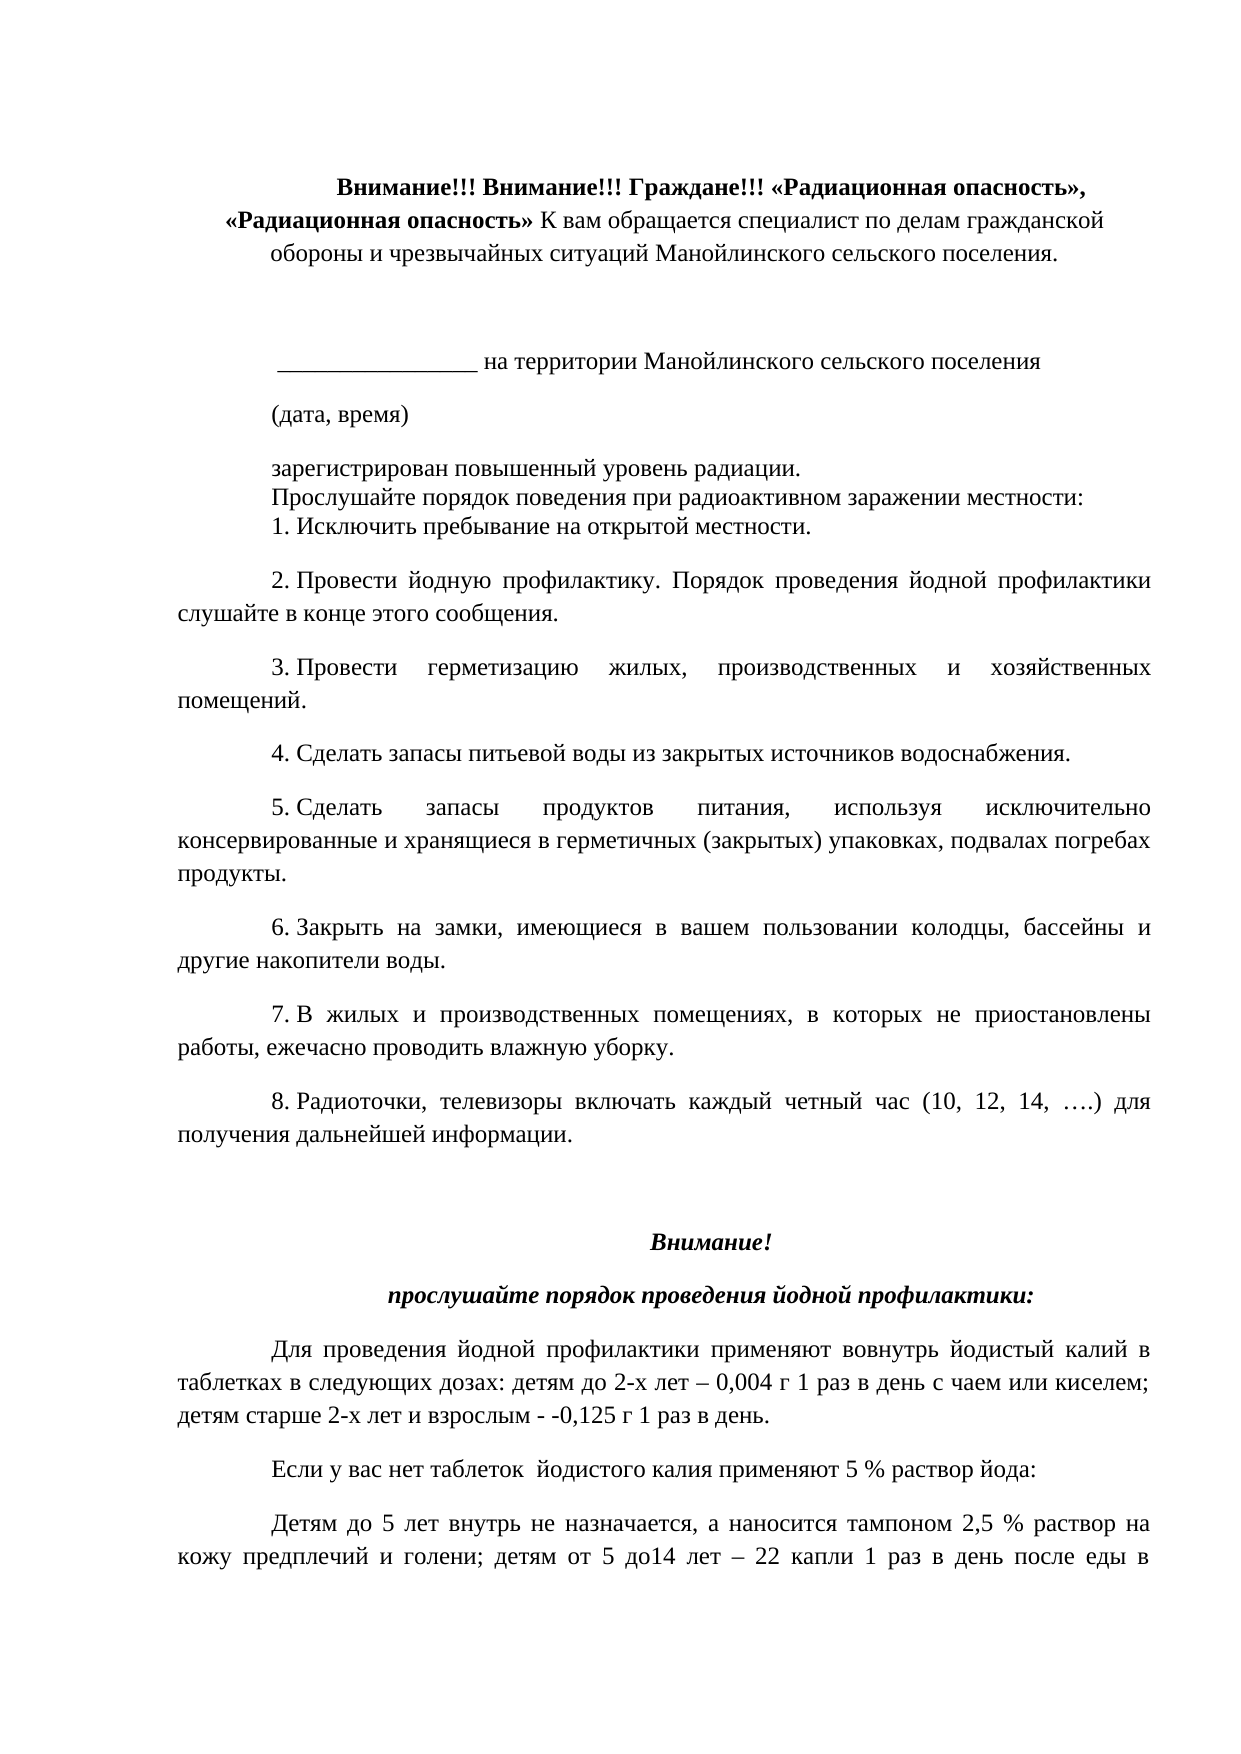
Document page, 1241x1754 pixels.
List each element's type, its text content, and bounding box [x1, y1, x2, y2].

text 4. Сделать запасы питьевой воды из закрытых источников водоснабжения. [177, 738, 1152, 767]
text 3. Провести герметизацию жилых, производственных и хозяйственных помещений. [177, 652, 1152, 713]
text зарегистрирован повышенный уровень радиации. [177, 453, 1152, 482]
text Прослушайте порядок поведения при радиоактивном заражении местности: [177, 482, 1152, 511]
text Для проведения йодной профилактики применяют вовнутрь йодистый калий в таблетках в следующих дозах: детям до 2-х лет – 1 раз в день с чаем или киселем; детям старше 2-х лет и взрослым - 1 раз в день. [177, 1334, 1152, 1429]
text 2. Провести йодную профилактику. Порядок проведения йодной профилактики слушайте в конце этого сообщения. [177, 565, 1152, 627]
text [177, 1508, 1152, 1570]
text 5. Сделать запасы продуктов питания, используя исключительно консервированные и хранящиеся в герметичных (закрытых) упаковках, подвалах погребах продукты. [177, 792, 1152, 887]
text ________________ на территории Манойлинского сельского поселения [177, 346, 1152, 374]
text 8. Радиоточки, телевизоры включать каждый четный час (10, 12, 14, ….) для получения дальнейшей информации. [177, 1086, 1152, 1148]
text 1. Исключить пребывание на открытой местности. [177, 511, 1152, 540]
text (дата, время) [177, 399, 1152, 428]
text Если у вас нет таблеток йодистого калия применяют 5 % раствор йода: [177, 1454, 1152, 1483]
text прослушайте порядок проведения йодной профилактики: [177, 1281, 1152, 1309]
text Внимание!!! Внимание!!! Граждане!!! «Радиационная опасность», «Радиационная опасность» К вам обращается специалист по делам гражданской обороны и чрезвычайных ситуаций Манойлинского сельского поселения. [177, 172, 1152, 267]
text 6. Закрыть на замки, имеющиеся в вашем пользовании колодцы, бассейны и другие накопители воды. [177, 912, 1152, 974]
text 7. В жилых и производственных помещениях, в которых не приостановлены работы, ежечасно проводить влажную уборку. [177, 999, 1152, 1061]
text Внимание! [177, 1227, 1152, 1256]
